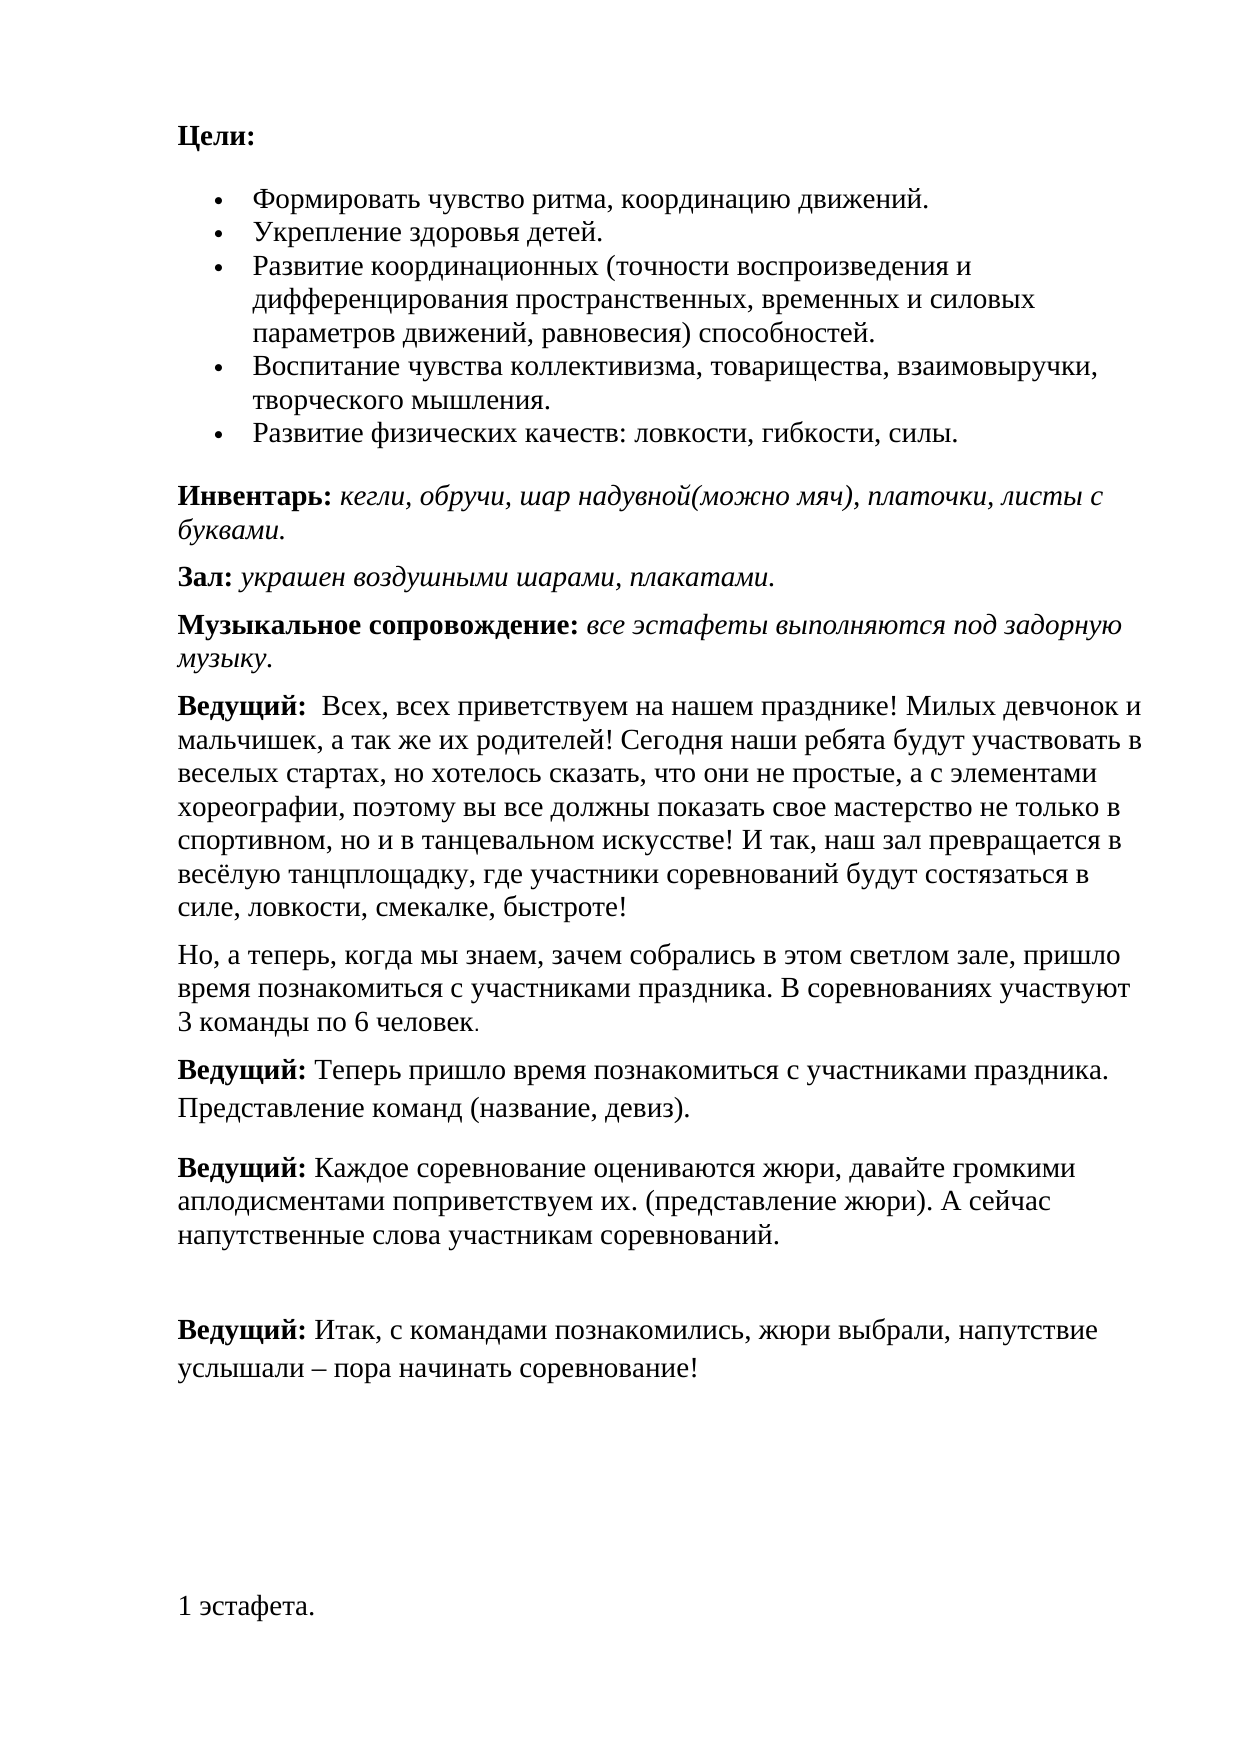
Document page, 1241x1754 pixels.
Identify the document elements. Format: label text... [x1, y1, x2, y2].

text Музыкальное сопровождение: все эстафеты выполняются под задорную музыку. [177, 607, 1152, 674]
text Зал: украшен воздушными шарами, плакатами. [177, 559, 1152, 593]
text 1 эстафета. [177, 1588, 1152, 1622]
list Развитие координационных (точности воспроизведения и дифференцирования пространственных, временных и силовых параметров движений, равновесия) способностей. [215, 248, 1152, 348]
text Ведущий: Теперь пришло время познакомиться с участниками праздника. Представление команд (название, девиз). [177, 1052, 1152, 1124]
list Развитие физических качеств: ловкости, гибкости, силы. [215, 416, 1152, 449]
list Воспитание чувства коллективизма, товарищества, взаимовыручки, творческого мышления. [215, 348, 1152, 416]
text Инвентарь: кегли, обручи, шар надувной(можно мяч), платочки, листы с буквами. [177, 478, 1152, 545]
text Ведущий: Всех, всех приветствуем на нашем празднике! Милых девчонок и мальчишек, а так же их родителей! Сегодня наши ребята будут участвовать в веселых стартах, но хотелось сказать, что они не простые, а с элементами хореографии, поэтому вы все должны показать свое мастерство не только в спортивном, но и в танцевальном искусстве! И так, наш зал превращается в весёлую танцплощадку, где участники соревнований будут состязаться в силе, ловкости, смекалке, быстроте! [177, 688, 1152, 923]
text Цели: [177, 118, 1152, 152]
text Ведущий: Итак, с командами познакомились, жюри выбрали, напутствие услышали – пора начинать соревнование! [177, 1312, 1152, 1384]
text Ведущий: Каждое соревнование оцениваются жюри, давайте громкими аплодисментами поприветствуем их. (представление жюри). А сейчас напутственные слова участникам соревнований. [177, 1150, 1152, 1250]
list Формировать чувство ритма, координацию движений. [215, 181, 1152, 214]
text Но, а теперь, когда мы знаем, зачем собрались в этом светлом зале, пришло время познакомиться с участниками праздника. В соревнованиях участвуют 3 команды по 6 человек. [177, 937, 1152, 1038]
list Укрепление здоровья детей. [215, 214, 1152, 248]
